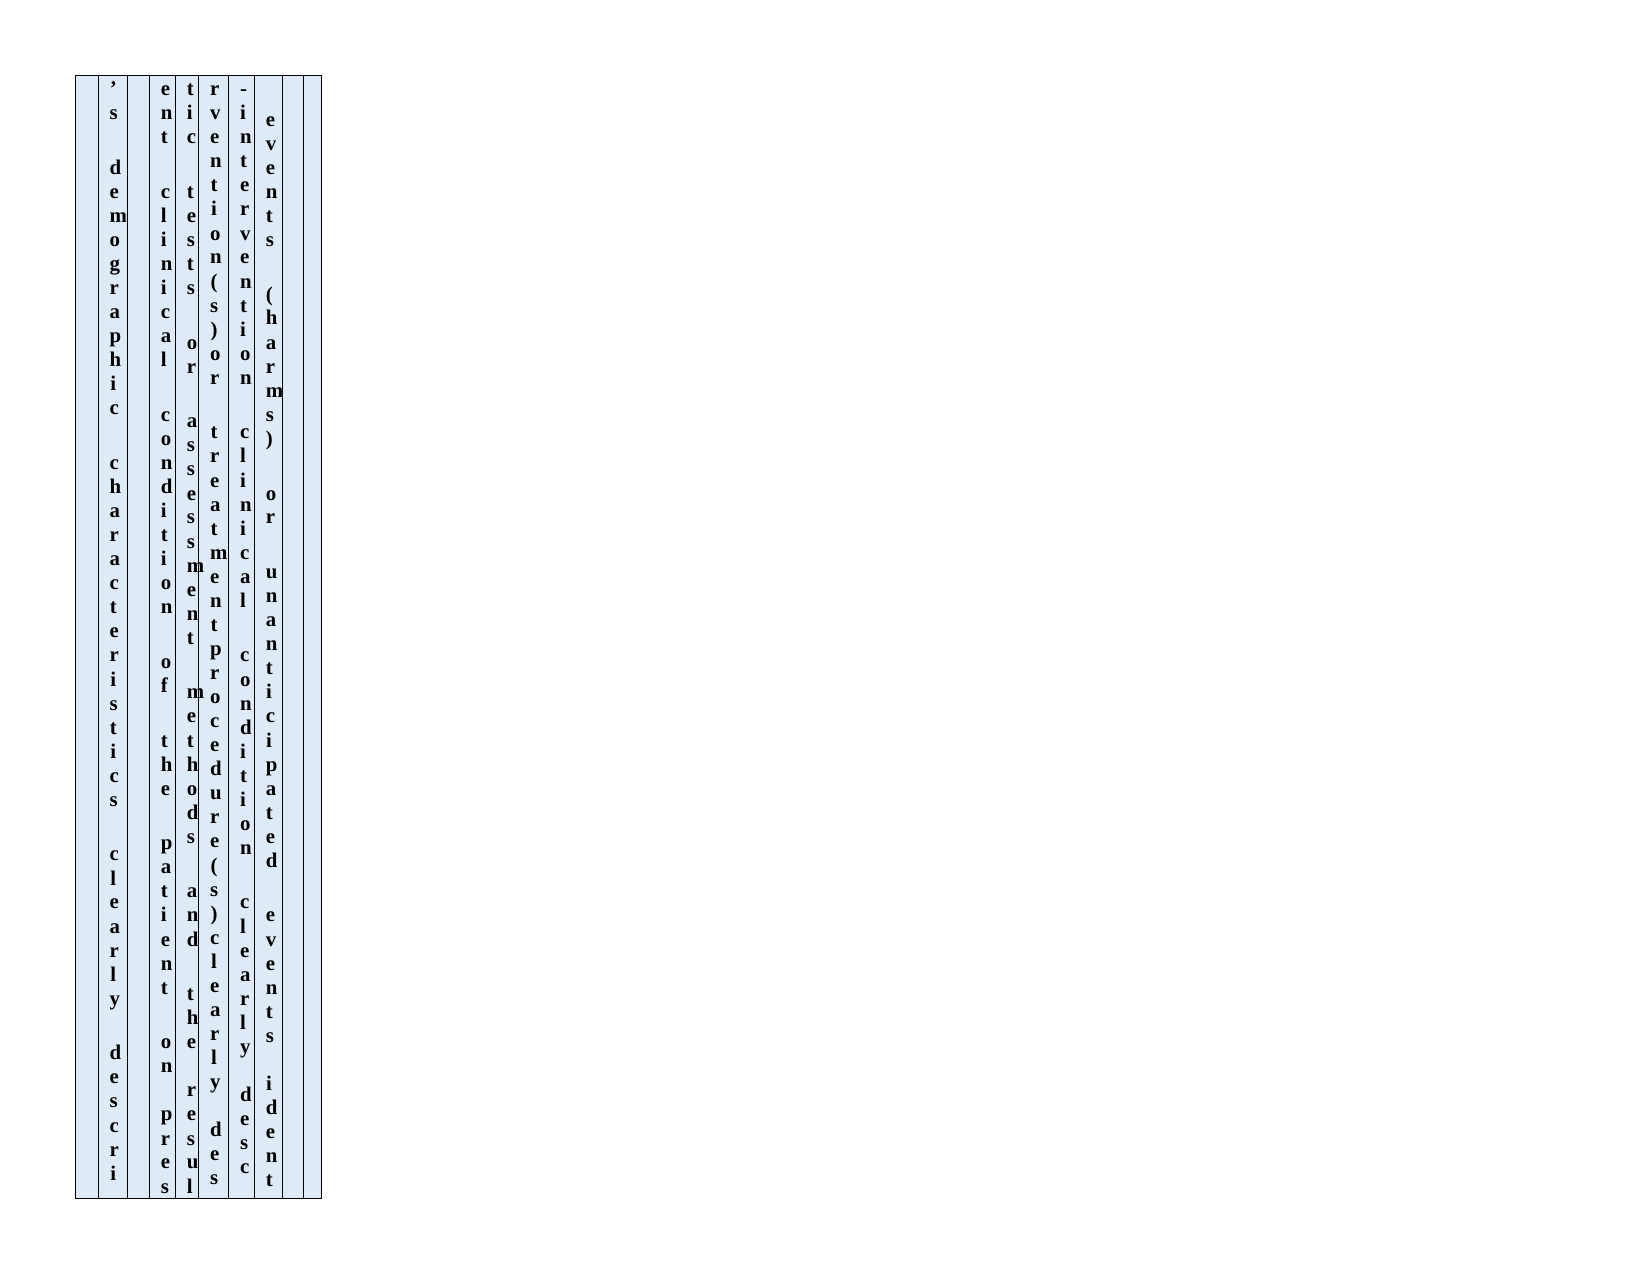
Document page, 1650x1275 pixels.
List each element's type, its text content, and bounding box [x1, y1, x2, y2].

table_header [99, 76, 127, 1198]
table_header First Author [76, 76, 98, 1198]
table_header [255, 76, 282, 1198]
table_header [229, 76, 254, 1198]
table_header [283, 76, 303, 1198]
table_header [199, 76, 228, 1198]
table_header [128, 76, 149, 1198]
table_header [176, 76, 198, 1198]
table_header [150, 76, 175, 1198]
table_header Overall [304, 76, 321, 1198]
